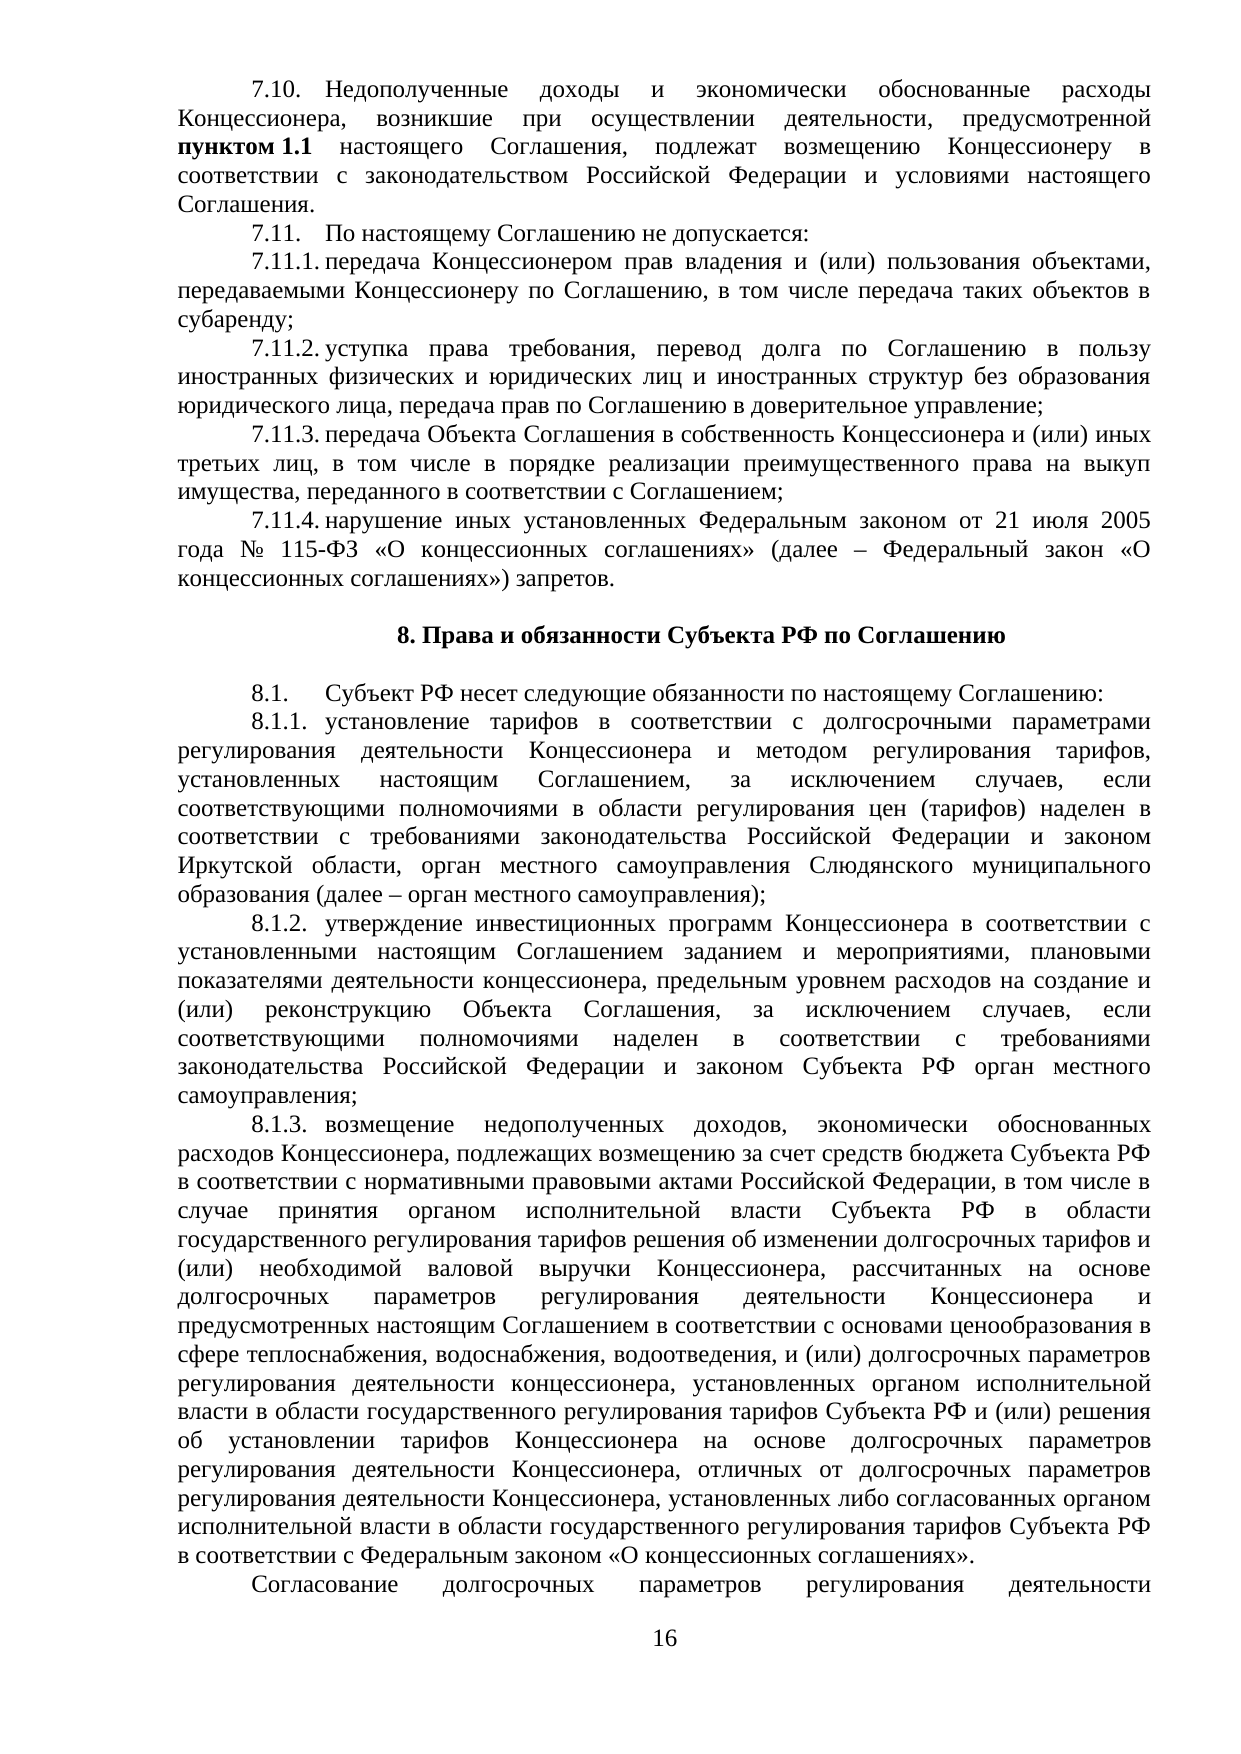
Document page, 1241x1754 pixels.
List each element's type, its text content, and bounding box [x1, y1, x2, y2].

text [177, 1569, 1152, 1598]
list установление тарифов в соответствии с долгосрочными параметрами регулирования деятельности Концессионера и методом регулирования тарифов, установленных настоящим Соглашением, за исключением случаев, если соответствующими полномочиями в области регулирования цен (тарифов) наделен в соответствии с требованиями законодательства Российской Федерации и законом Иркутской области, орган местного самоуправления Слюдянского муниципального образования (далее – орган местного самоуправления); [177, 706, 1152, 908]
text 8. Права и обязанности Субъекта РФ по Соглашению [177, 620, 1152, 649]
list По настоящему Соглашению не допускается: [177, 218, 1152, 246]
list передача Объекта Соглашения в собственность Концессионера и (или) иных третьих лиц, в том числе в порядке реализации преимущественного права на выкуп имущества, переданного в соответствии с Соглашением; [177, 419, 1152, 505]
list нарушение иных установленных Федеральным законом от 21 июля 2005 года № 115-ФЗ «О концессионных соглашениях» (далее – Федеральный закон «О концессионных соглашениях») запретов. [177, 505, 1152, 591]
list уступка права требования, перевод долга по Соглашению в пользу иностранных физических и юридических лиц и иностранных структур без образования юридического лица, передача прав по Соглашению в доверительное управление; [177, 333, 1152, 419]
list Недополученные доходы и экономически обоснованные расходы Концессионера, возникшие при осуществлении деятельности, предусмотренной пунктом 1.1 настоящего Соглашения, подлежат возмещению Концессионеру в соответствии с законодательством Российской Федерации и условиями настоящего Соглашения. [177, 74, 1152, 218]
list передача Концессионером прав владения и (или) пользования объектами, передаваемыми Концессионеру по Соглашению, в том числе передача таких объектов в субаренду; [177, 246, 1152, 333]
list возмещение недополученных доходов, экономически обоснованных расходов Концессионера, подлежащих возмещению за счет средств бюджета Субъекта РФ в соответствии с нормативными правовыми актами Российской Федерации, в том числе в случае принятия органом исполнительной власти Субъекта РФ в области государственного регулирования тарифов решения об изменении долгосрочных тарифов и (или) необходимой валовой выручки Концессионера, рассчитанных на основе долгосрочных параметров регулирования деятельности Концессионера и предусмотренных настоящим Соглашением в соответствии с основами ценообразования в сфере теплоснабжения, водоснабжения, водоотведения, и (или) долгосрочных параметров регулирования деятельности концессионера, установленных органом исполнительной власти в области государственного регулирования тарифов Субъекта РФ и (или) решения об установлении тарифов Концессионера на основе долгосрочных параметров регулирования деятельности Концессионера, отличных от долгосрочных параметров регулирования деятельности Концессионера, установленных либо согласованных органом исполнительной власти в области государственного регулирования тарифов Субъекта РФ в соответствии с Федеральным законом «О концессионных соглашениях». [177, 1109, 1152, 1569]
list утверждение инвестиционных программ Концессионера в соответствии с установленными настоящим Соглашением заданием и мероприятиями, плановыми показателями деятельности концессионера, предельным уровнем расходов на создание и (или) реконструкцию Объекта Соглашения, за исключением случаев, если соответствующими полномочиями наделен в соответствии с требованиями законодательства Российской Федерации и законом Субъекта РФ орган местного самоуправления; [177, 908, 1152, 1109]
list Субъект РФ несет следующие обязанности по настоящему Соглашению: [177, 678, 1152, 706]
